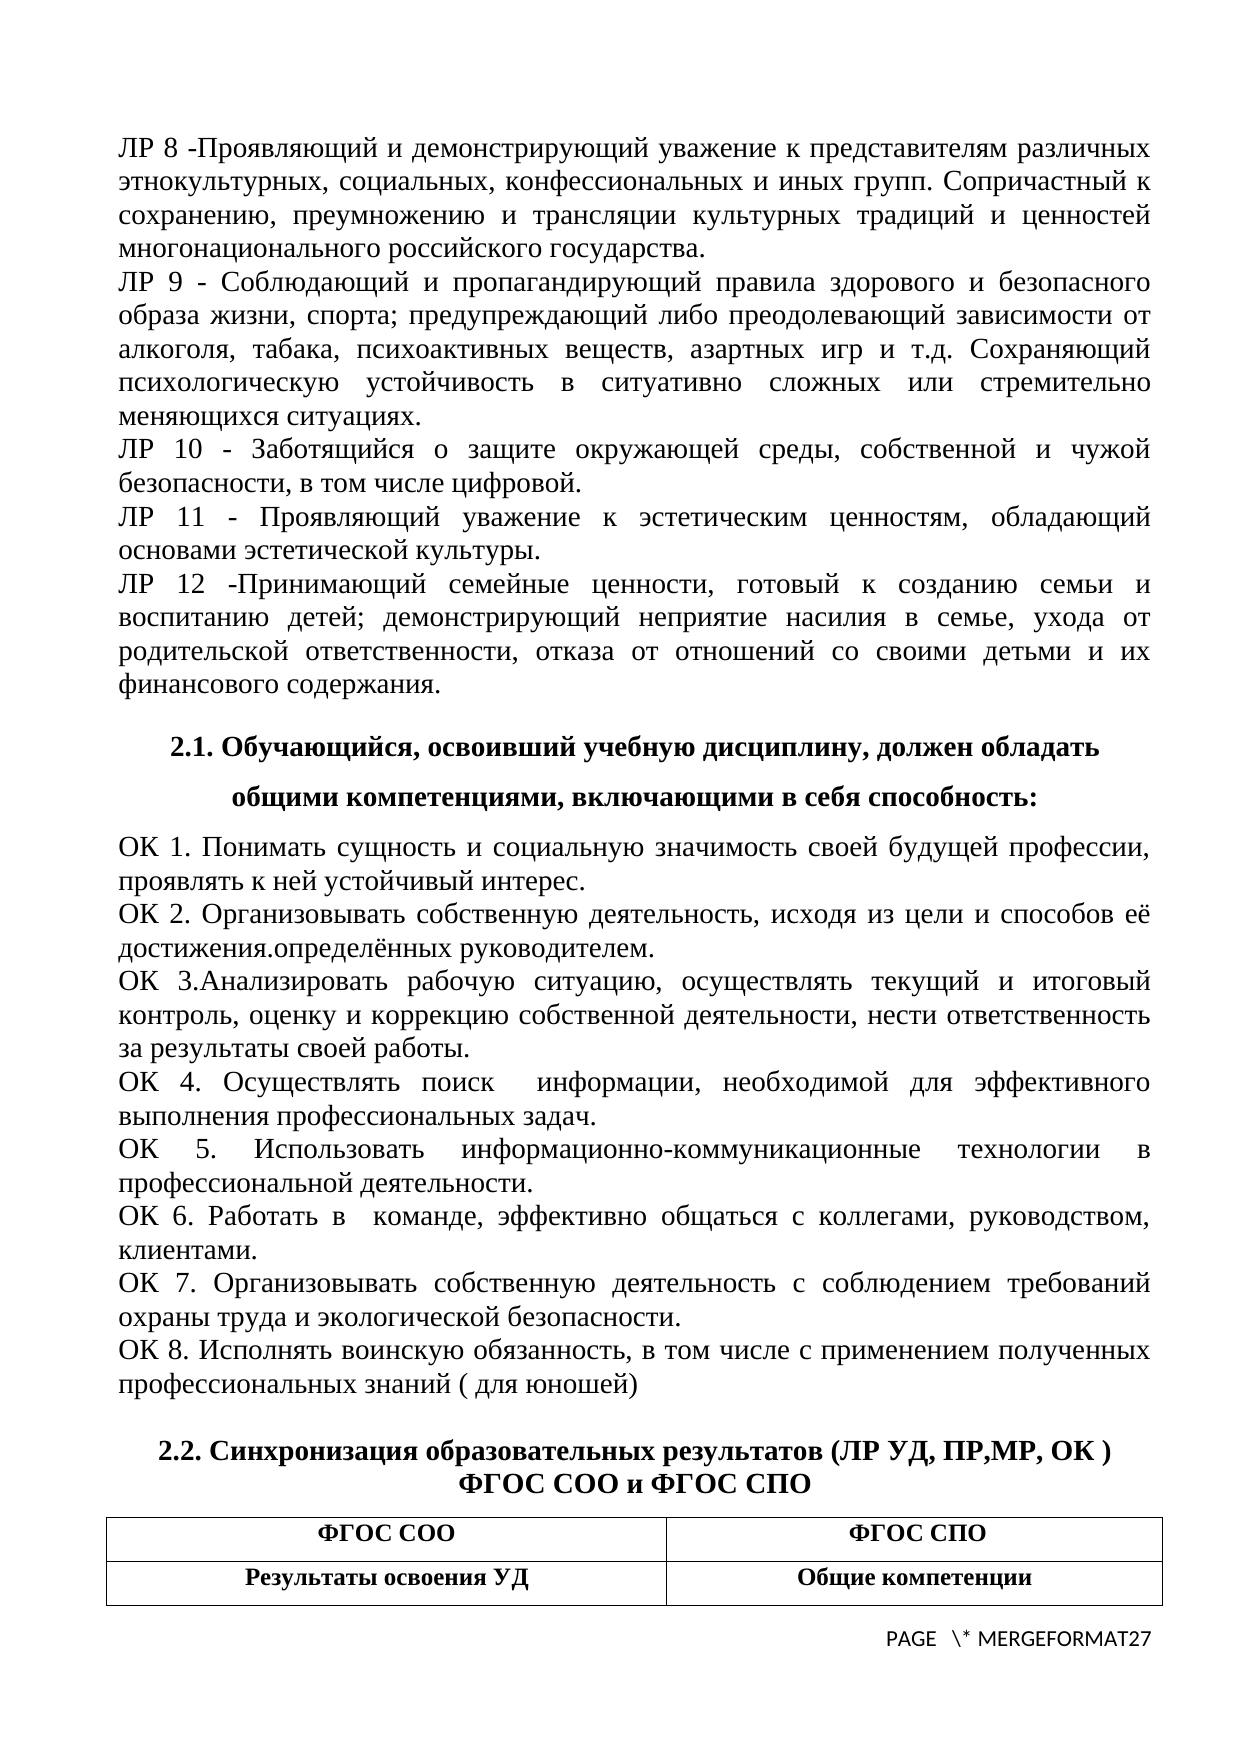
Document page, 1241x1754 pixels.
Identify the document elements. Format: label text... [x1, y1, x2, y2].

text ЛР 8 -Проявляющий и демонстрирующий уважение к представителям различных этнокультурных, социальных, конфессиональных и иных групп. Сопричастный к сохранению, преумножению и трансляции культурных традиций и ценностей многонационального российского государства. [118, 130, 1152, 264]
table_cell Общие компетенции [667, 1562, 1162, 1605]
text ЛР 12 -Принимающий семейные ценности, готовый к созданию семьи и воспитанию детей; демонстрирующий неприятие насилия в семье, ухода от родительской ответственности, отказа от отношений со своими детьми и их финансового содержания. [118, 566, 1152, 700]
text ОК 7. Организовывать собственную деятельность с соблюдением требований охраны труда и экологической безопасности. [118, 1265, 1152, 1332]
table_header ФГОС СОО [107, 1518, 666, 1561]
text 2.1. Обучающийся, освоивший учебную дисциплину, должен обладать общими компетенциями, включающими в себя способность: [118, 729, 1152, 813]
text ОК 8. Исполнять воинскую обязанность, в том числе с применением полученных профессиональных знаний ( для юношей) [118, 1332, 1152, 1399]
text 2.2. Синхронизация образовательных результатов (ЛР УД, ПР,МР, ОК ) [118, 1433, 1152, 1467]
text ОК 5. Использовать информационно-коммуникационные технологии в профессиональной деятельности. [118, 1131, 1152, 1198]
text ОК 1. Понимать сущность и социальную значимость своей будущей профессии, проявлять к ней устойчивый интерес. [118, 829, 1152, 896]
text ОК 6. Работать в команде, эффективно общаться с коллегами, руководством, клиентами. [118, 1198, 1152, 1265]
text ОК 2. Организовывать собственную деятельность, исходя из цели и способов её достижения.определённых руководителем. [118, 896, 1152, 963]
table_cell Результаты освоения УД [107, 1562, 666, 1605]
text ЛР 11 - Проявляющий уважение к эстетическим ценностям, обладающий основами эстетической культуры. [118, 499, 1152, 566]
table_header ФГОС СПО [667, 1518, 1162, 1561]
text ОК 4. Осуществлять поиск информации, необходимой для эффективного выполнения профессиональных задач. [118, 1064, 1152, 1131]
text ЛР 10 - Заботящийся о защите окружающей среды, собственной и чужой безопасности, в том числе цифровой. [118, 432, 1152, 499]
text ОК 3.Анализировать рабочую ситуацию, осуществлять текущий и итоговый контроль, оценку и коррекцию собственной деятельности, нести ответственность за результаты своей работы. [118, 963, 1152, 1064]
text ФГОС СОО и ФГОС СПО [118, 1467, 1152, 1500]
text ЛР 9 - Соблюдающий и пропагандирующий правила здорового и безопасного образа жизни, спорта; предупреждающий либо преодолевающий зависимости от алкоголя, табака, психоактивных веществ, азартных игр и т.д. Сохраняющий психологическую устойчивость в ситуативно сложных или стремительно меняющихся ситуациях. [118, 264, 1152, 432]
